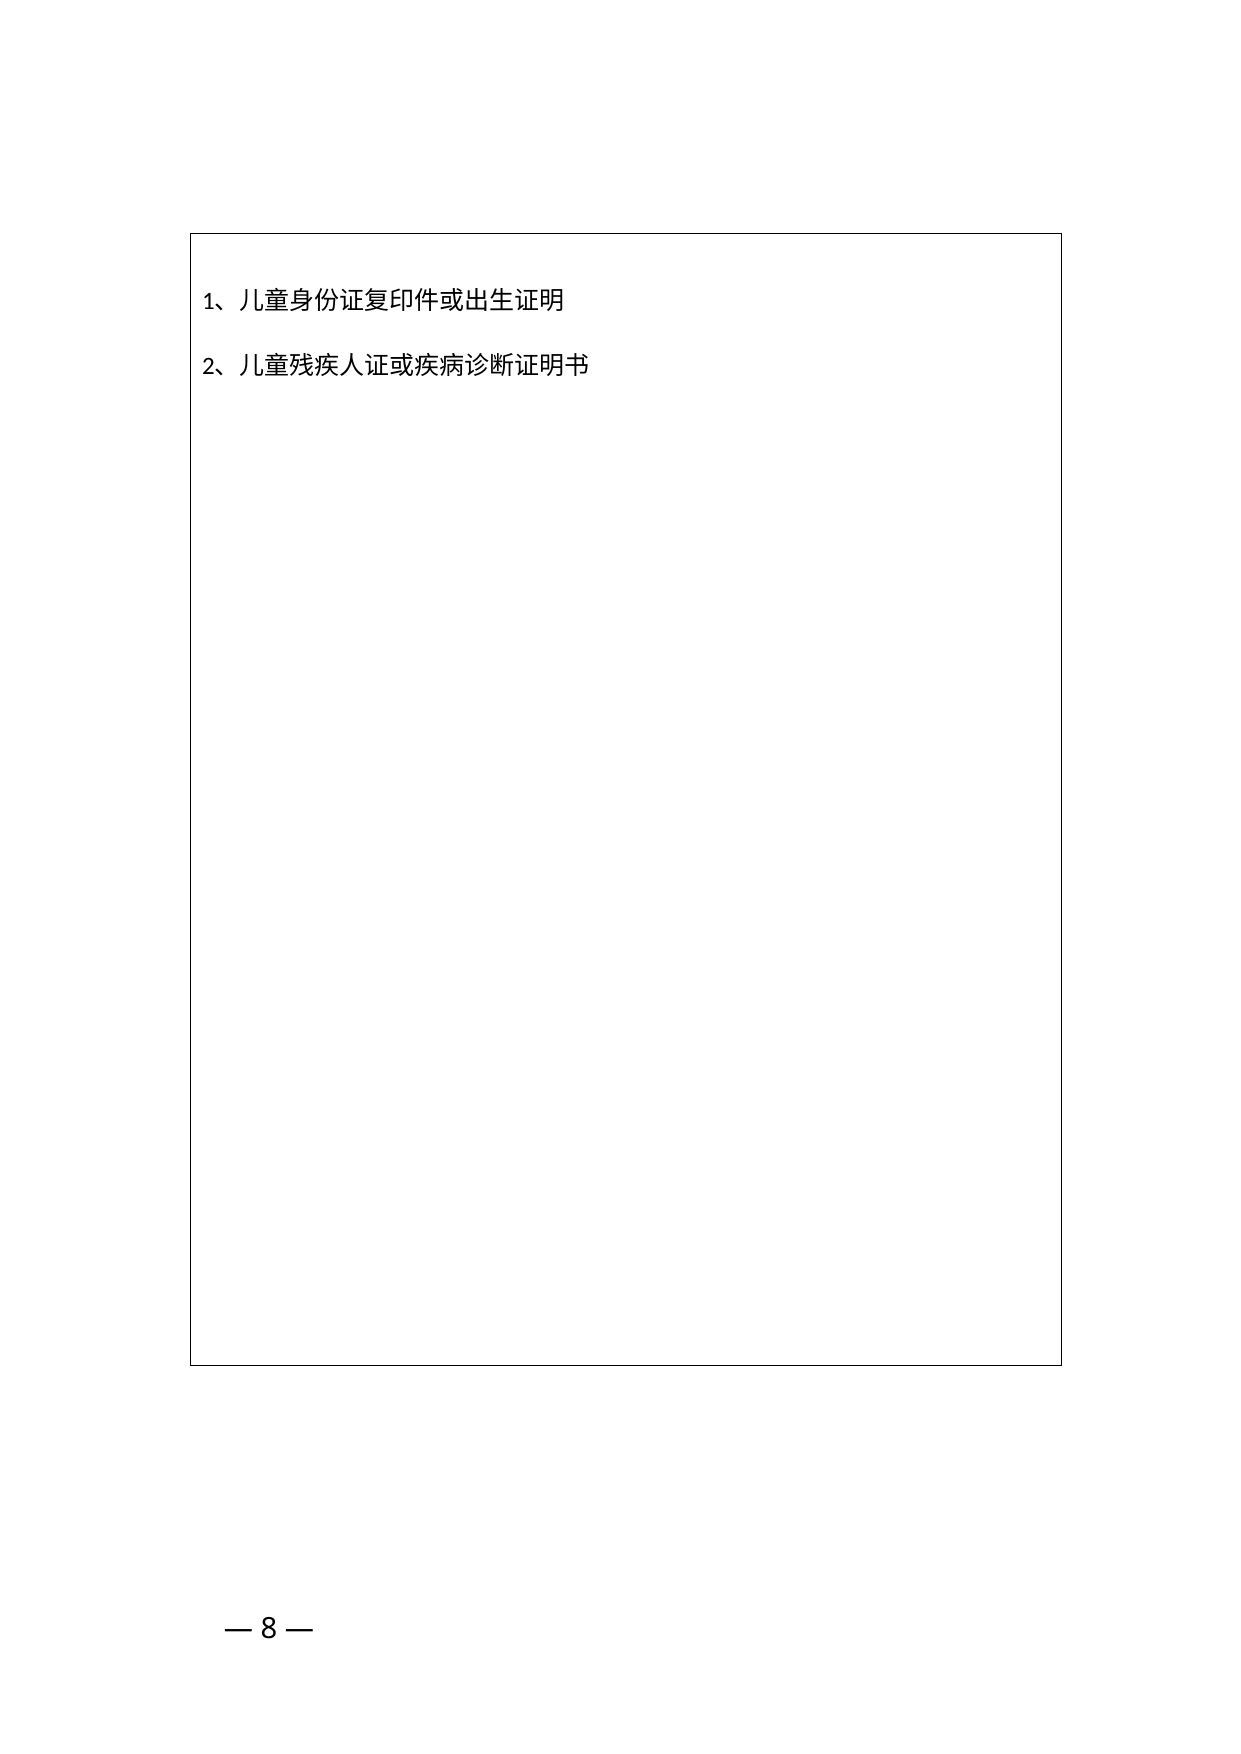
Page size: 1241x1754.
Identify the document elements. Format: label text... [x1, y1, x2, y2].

table_header 1、儿童身份证复印件或出生证明 2、儿童残疾人证或疾病诊断证明书 [191, 234, 1061, 1365]
